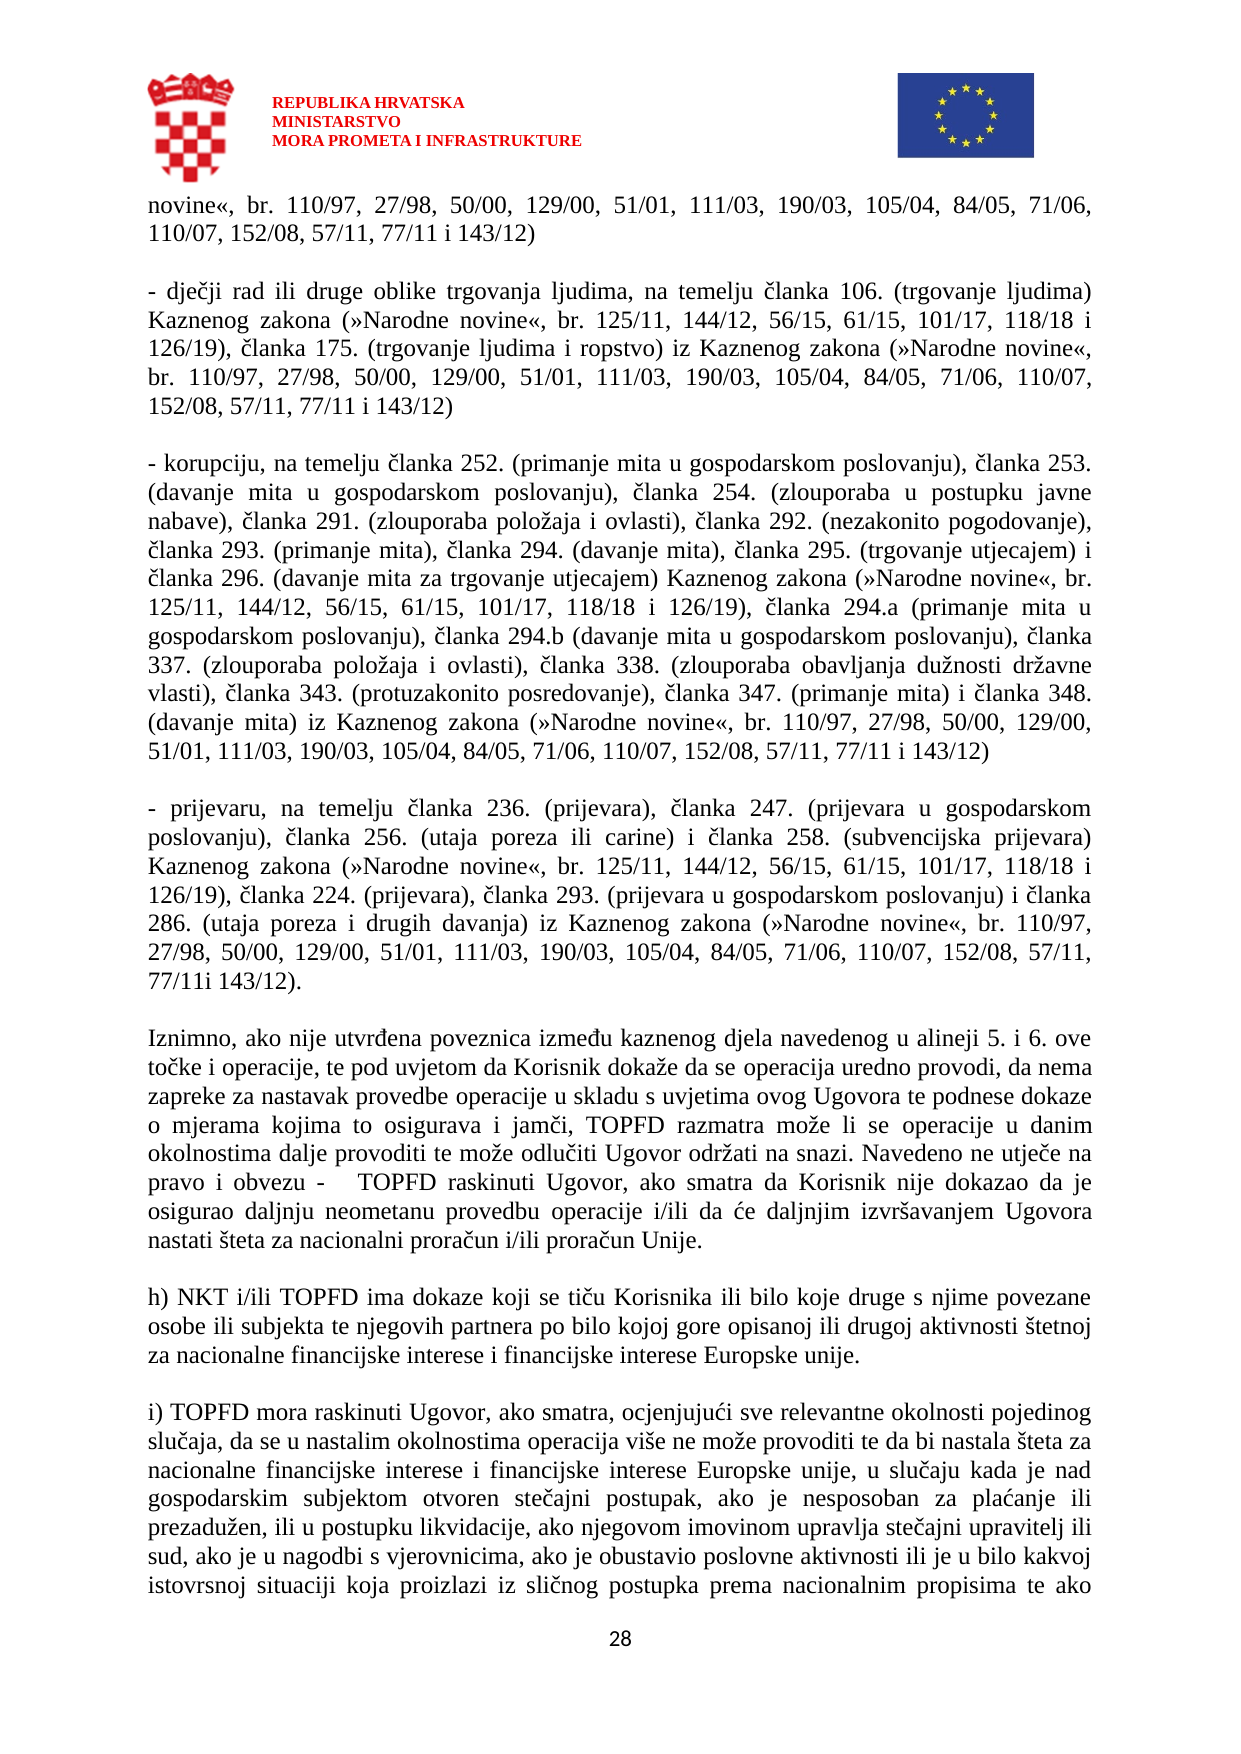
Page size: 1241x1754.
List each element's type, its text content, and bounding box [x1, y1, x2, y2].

text - prijevaru, na temelju članka 236. (prijevara), članka 247. (prijevara u gospodarskom poslovanju), članka 256. (utaja poreza ili carine) i članka 258. (subvencijska prijevara) Kaznenog zakona (»Narodne novine«, br. 125/11, 144/12, 56/15, 61/15, 101/17, 118/18 i 126/19), članka 224. (prijevara), članka 293. (prijevara u gospodarskom poslovanju) i članka 286. (utaja poreza i drugih davanja) iz Kaznenog zakona (»Narodne novine«, br. 110/97, 27/98, 50/00, 129/00, 51/01, 111/03, 190/03, 105/04, 84/05, 71/06, 110/07, 152/08, 57/11, 77/11i 143/12). [148, 793, 1093, 995]
text - dječji rad ili druge oblike trgovanja ljudima, na temelju članka 106. (trgovanje ljudima) Kaznenog zakona (»Narodne novine«, br. 125/11, 144/12, 56/15, 61/15, 101/17, 118/18 i 126/19), članka 175. (trgovanje ljudima i ropstvo) iz Kaznenog zakona (»Narodne novine«, br. 110/97, 27/98, 50/00, 129/00, 51/01, 111/03, 190/03, 105/04, 84/05, 71/06, 110/07, 152/08, 57/11, 77/11 i 143/12) [148, 276, 1093, 420]
picture [897, 73, 1035, 159]
text h) NKT i/ili TOPFD ima dokaze koji se tiču Korisnika ili bilo koje druge s njime povezane osobe ili subjekta te njegovih partnera po bilo kojoj gore opisanoj ili drugoj aktivnosti štetnoj za nacionalne financijske interese i financijske interese Europske unije. [148, 1282, 1093, 1368]
text Iznimno, ako nije utvrđena poveznica između kaznenog djela navedenog u alineji 5. i 6. ove točke i operacije, te pod uvjetom da Korisnik dokaže da se operacija uredno provodi, da nema zapreke za nastavak provedbe operacije u skladu s uvjetima ovog Ugovora te podnese dokaze o mjerama kojima to osigurava i jamči, TOPFD razmatra može li se operacije u danim okolnostima dalje provoditi te može odlučiti Ugovor održati na snazi. Navedeno ne utječe na pravo i obvezu - TOPFD raskinuti Ugovor, ako smatra da Korisnik nije dokazao da je osigurao daljnju neometanu provedbu operacije i/ili da će daljnjim izvršavanjem Ugovora nastati šteta za nacionalni proračun i/ili proračun Unije. [148, 1023, 1093, 1253]
text - korupciju, na temelju članka 252. (primanje mita u gospodarskom poslovanju), članka 253. (davanje mita u gospodarskom poslovanju), članka 254. (zlouporaba u postupku javne nabave), članka 291. (zlouporaba položaja i ovlasti), članka 292. (nezakonito pogodovanje), članka 293. (primanje mita), članka 294. (davanje mita), članka 295. (trgovanje utjecajem) i članka 296. (davanje mita za trgovanje utjecajem) Kaznenog zakona (»Narodne novine«, br. 125/11, 144/12, 56/15, 61/15, 101/17, 118/18 i 126/19), članka 294.a (primanje mita u gospodarskom poslovanju), članka 294.b (davanje mita u gospodarskom poslovanju), članka 337. (zlouporaba položaja i ovlasti), članka 338. (zlouporaba obavljanja dužnosti državne vlasti), članka 343. (protuzakonito posredovanje), članka 347. (primanje mita) i članka 348. (davanje mita) iz Kaznenog zakona (»Narodne novine«, br. 110/97, 27/98, 50/00, 129/00, 51/01, 111/03, 190/03, 105/04, 84/05, 71/06, 110/07, 152/08, 57/11, 77/11 i 143/12) [148, 448, 1093, 765]
picture [147, 73, 237, 190]
